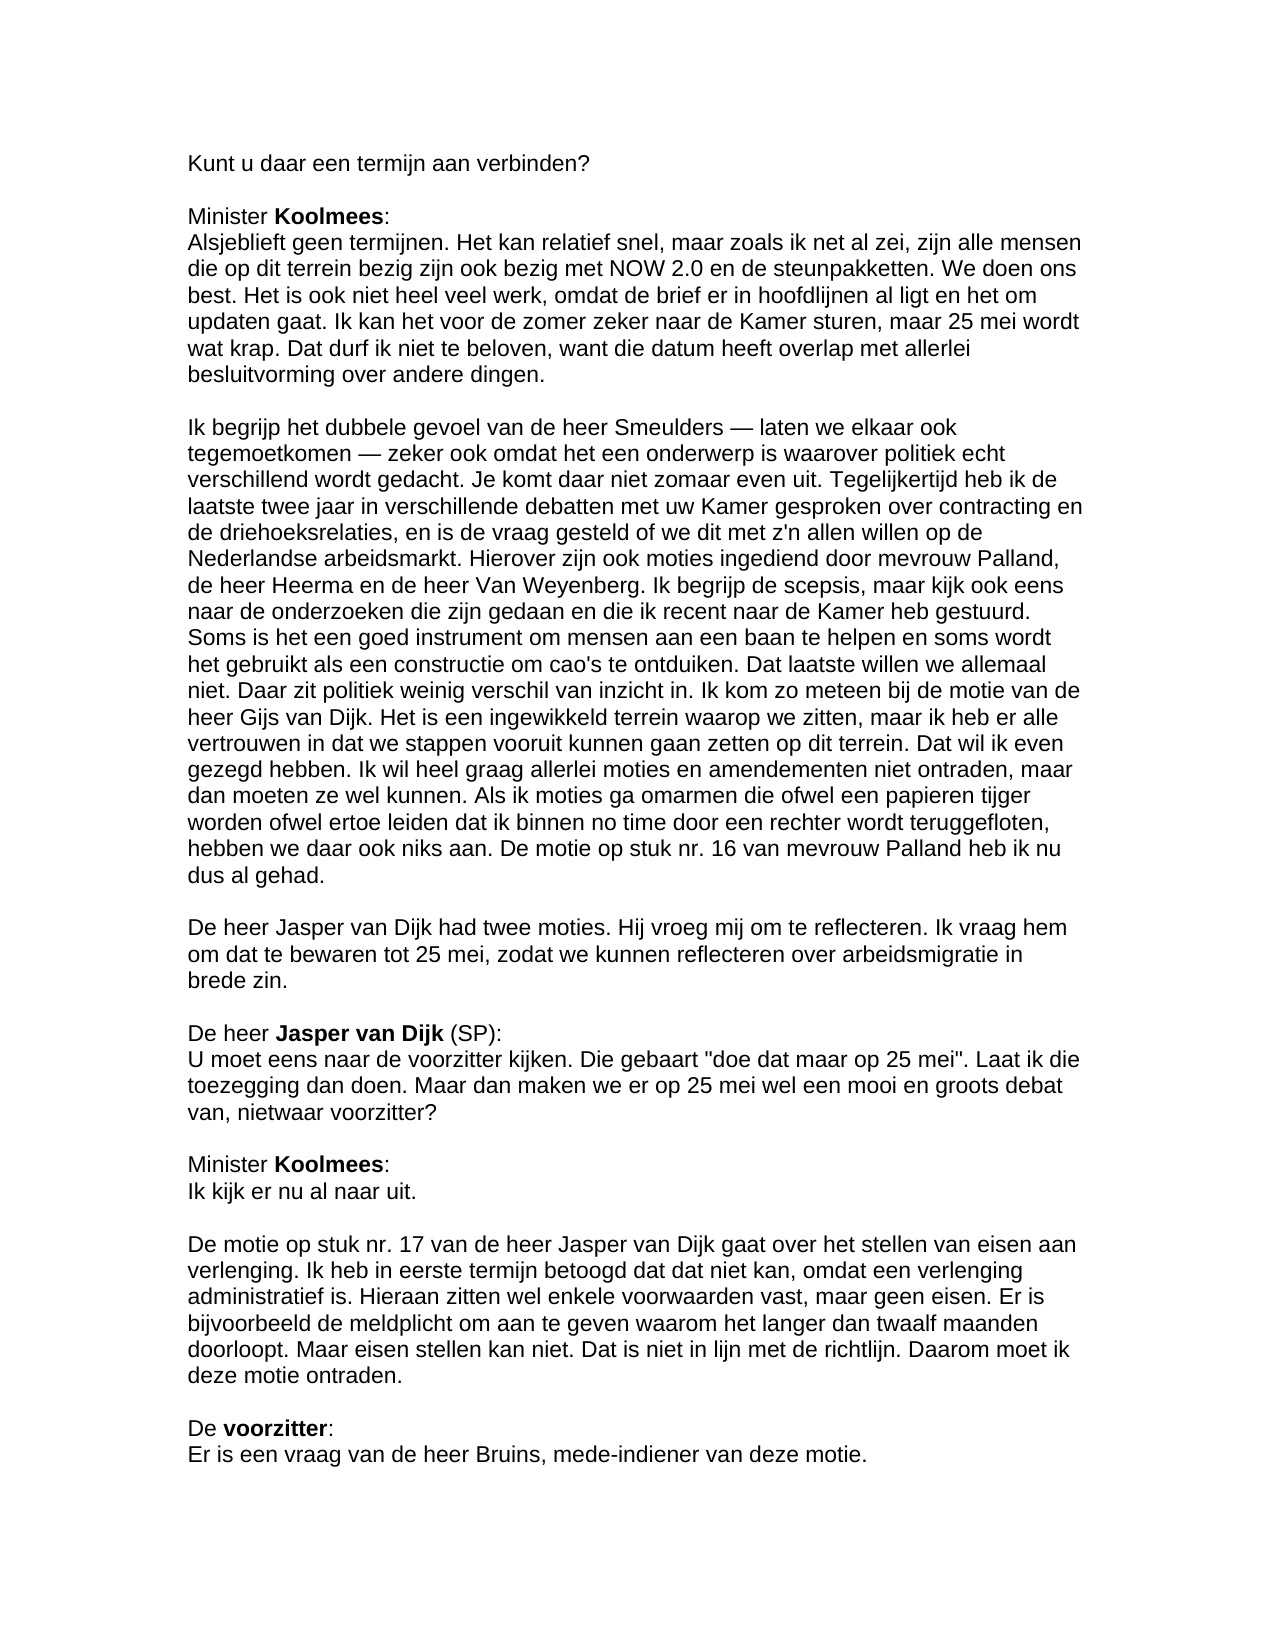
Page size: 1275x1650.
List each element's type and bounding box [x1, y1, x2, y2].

text [187, 150, 1087, 1494]
